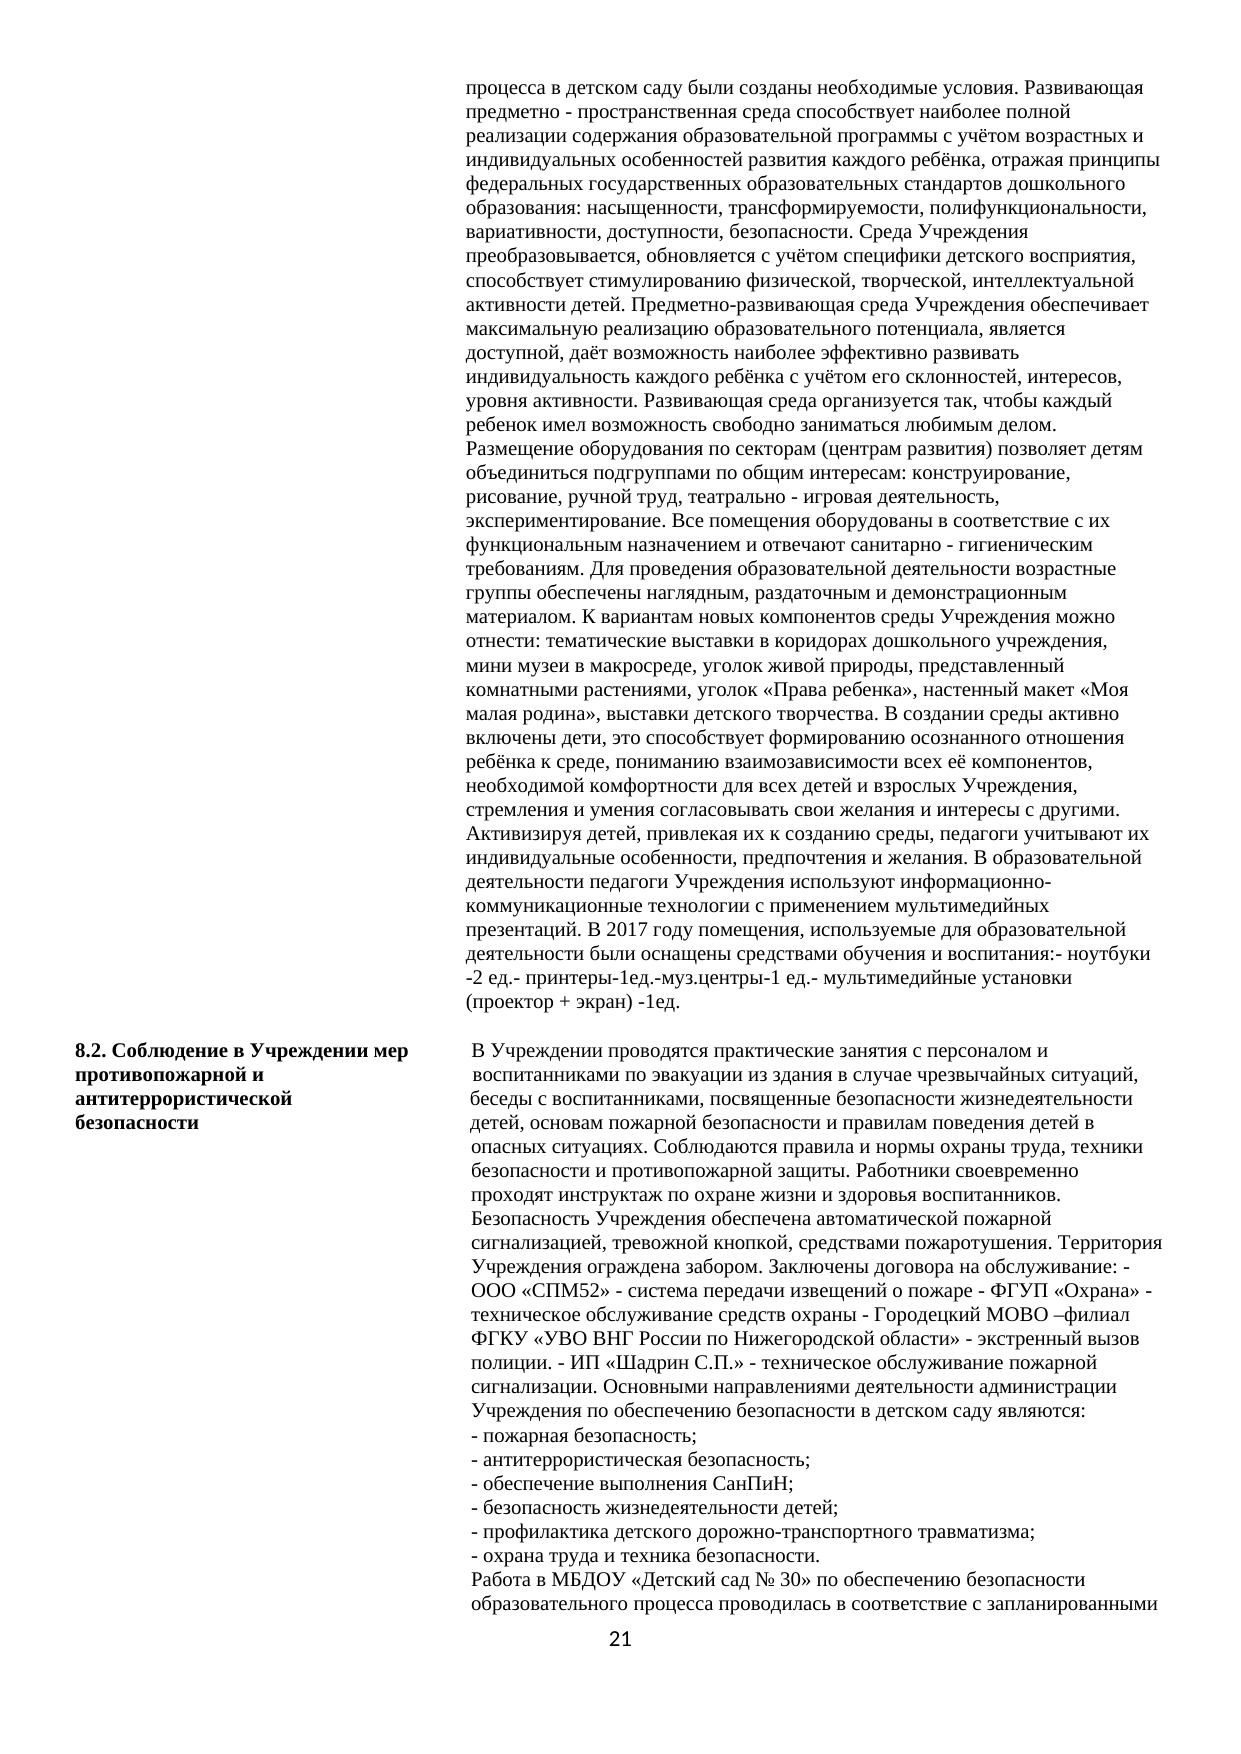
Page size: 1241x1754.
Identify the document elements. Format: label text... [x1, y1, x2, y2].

text противопожарной и воспитанниками по эвакуации из здания в случае чрезвычайных ситуаций, антитеррористической беседы с воспитанниками, посвященные безопасности жизнедеятельности [75, 1062, 1165, 1110]
text индивидуальные особенности, предпочтения и желания. В образовательной [75, 845, 1165, 869]
text Учреждения по обеспечению безопасности в детском саду являются: [75, 1398, 1165, 1422]
text -2 ед.- принтеры-1ед.-муз.центры-1 ед.- мультимедийные установки [75, 965, 1165, 989]
text максимальную реализацию образовательного потенциала, является [75, 316, 1165, 340]
text Безопасность Учреждения обеспечена автоматической пожарной [75, 1206, 1165, 1230]
text Работа в МБДОУ «Детский сад № 30» по обеспечению безопасности [75, 1567, 1165, 1591]
text образования: насыщенности, трансформируемости, полифункциональности, [75, 195, 1165, 219]
text (проектор + экран) -1ед. [75, 989, 1165, 1013]
text уровня активности. Развивающая среда организуется так, чтобы каждый [75, 388, 1165, 412]
text вариативности, доступности, безопасности. Среда Учреждения [75, 219, 1165, 243]
text полиции. - ИП «Шадрин С.П.» - техническое обслуживание пожарной [75, 1350, 1165, 1374]
text опасных ситуациях. Соблюдаются правила и нормы охраны труда, техники [75, 1134, 1165, 1158]
text отнести: тематические выставки в коридорах дошкольного учреждения, [75, 628, 1165, 652]
text экспериментирование. Все помещения оборудованы в соответствие с их [75, 508, 1165, 532]
text преобразовывается, обновляется с учётом специфики детского восприятия, [75, 243, 1165, 267]
text материалом. К вариантам новых компонентов среды Учреждения можно [75, 604, 1165, 628]
text - охрана труда и техника безопасности. [75, 1543, 1165, 1567]
text индивидуальных особенностей развития каждого ребёнка, отражая принципы [75, 147, 1165, 171]
text ребёнка к среде, пониманию взаимозависимости всех её компонентов, [75, 749, 1165, 773]
text включены дети, это способствует формированию осознанного отношения [75, 725, 1165, 749]
text предметно - пространственная среда способствует наиболее полной [75, 99, 1165, 123]
text индивидуальность каждого ребёнка с учётом его склонностей, интересов, [75, 364, 1165, 388]
text требованиям. Для проведения образовательной деятельности возрастные [75, 556, 1165, 580]
text Размещение оборудования по секторам (центрам развития) позволяет детям [75, 436, 1165, 460]
text малая родина», выставки детского творчества. В создании среды активно [75, 701, 1165, 725]
text - безопасность жизнедеятельности детей; [75, 1495, 1165, 1519]
text безопасности и противопожарной защиты. Работники своевременно [75, 1158, 1165, 1182]
text ФГКУ «УВО ВНГ России по Нижегородской области» - экстренный вызов [75, 1326, 1165, 1350]
text безопасности детей, основам пожарной безопасности и правилам поведения детей в [75, 1110, 1165, 1134]
text функциональным назначением и отвечают санитарно - гигиеническим [75, 532, 1165, 556]
text деятельности были оснащены средствами обучения и воспитания:- ноутбуки [75, 941, 1165, 965]
text коммуникационные технологии с применением мультимедийных [75, 893, 1165, 917]
text федеральных государственных образовательных стандартов дошкольного [75, 171, 1165, 195]
text активности детей. Предметно-развивающая среда Учреждения обеспечивает [75, 292, 1165, 316]
text группы обеспечены наглядным, раздаточным и демонстрационным [75, 580, 1165, 604]
text реализации содержания образовательной программы с учётом возрастных и [75, 123, 1165, 147]
text 8.2. Соблюдение в Учреждении мер В Учреждении проводятся практические занятия с персоналом и [75, 1037, 1165, 1062]
text - антитеррористическая безопасность; [75, 1447, 1165, 1471]
text процесса в детском саду были созданы необходимые условия. Развивающая [75, 75, 1165, 99]
text рисование, ручной труд, театрально - игровая деятельность, [75, 484, 1165, 508]
text комнатными растениями, уголок «Права ребенка», настенный макет «Моя [75, 677, 1165, 701]
text Активизируя детей, привлекая их к созданию среды, педагоги учитывают их [75, 821, 1165, 845]
text стремления и умения согласовывать свои желания и интересы с другими. [75, 797, 1165, 821]
text деятельности педагоги Учреждения используют информационно- [75, 869, 1165, 893]
text доступной, даёт возможность наиболее эффективно развивать [75, 340, 1165, 364]
text ООО «СПМ52» - система передачи извещений о пожаре - ФГУП «Охрана» - [75, 1278, 1165, 1302]
text мини музеи в макросреде, уголок живой природы, представленный [75, 652, 1165, 677]
text сигнализацией, тревожной кнопкой, средствами пожаротушения. Территория [75, 1230, 1165, 1254]
text сигнализации. Основными направлениями деятельности администрации [75, 1374, 1165, 1398]
text проходят инструктаж по охране жизни и здоровья воспитанников. [75, 1182, 1165, 1206]
text необходимой комфортности для всех детей и взрослых Учреждения, [75, 773, 1165, 797]
text презентаций. В 2017 году помещения, используемые для образовательной [75, 917, 1165, 941]
text - обеспечение выполнения СанПиН; [75, 1471, 1165, 1495]
text образовательного процесса проводилась в соответствие с запланированными [75, 1591, 1165, 1615]
text способствует стимулированию физической, творческой, интеллектуальной [75, 267, 1165, 292]
text - пожарная безопасность; [75, 1422, 1165, 1447]
text техническое обслуживание средств охраны - Городецкий МОВО –филиал [75, 1302, 1165, 1326]
text объединиться подгруппами по общим интересам: конструирование, [75, 460, 1165, 484]
text ребенок имел возможность свободно заниматься любимым делом. [75, 412, 1165, 436]
text Учреждения ограждена забором. Заключены договора на обслуживание: - [75, 1254, 1165, 1278]
text - профилактика детского дорожно-транспортного травматизма; [75, 1519, 1165, 1543]
